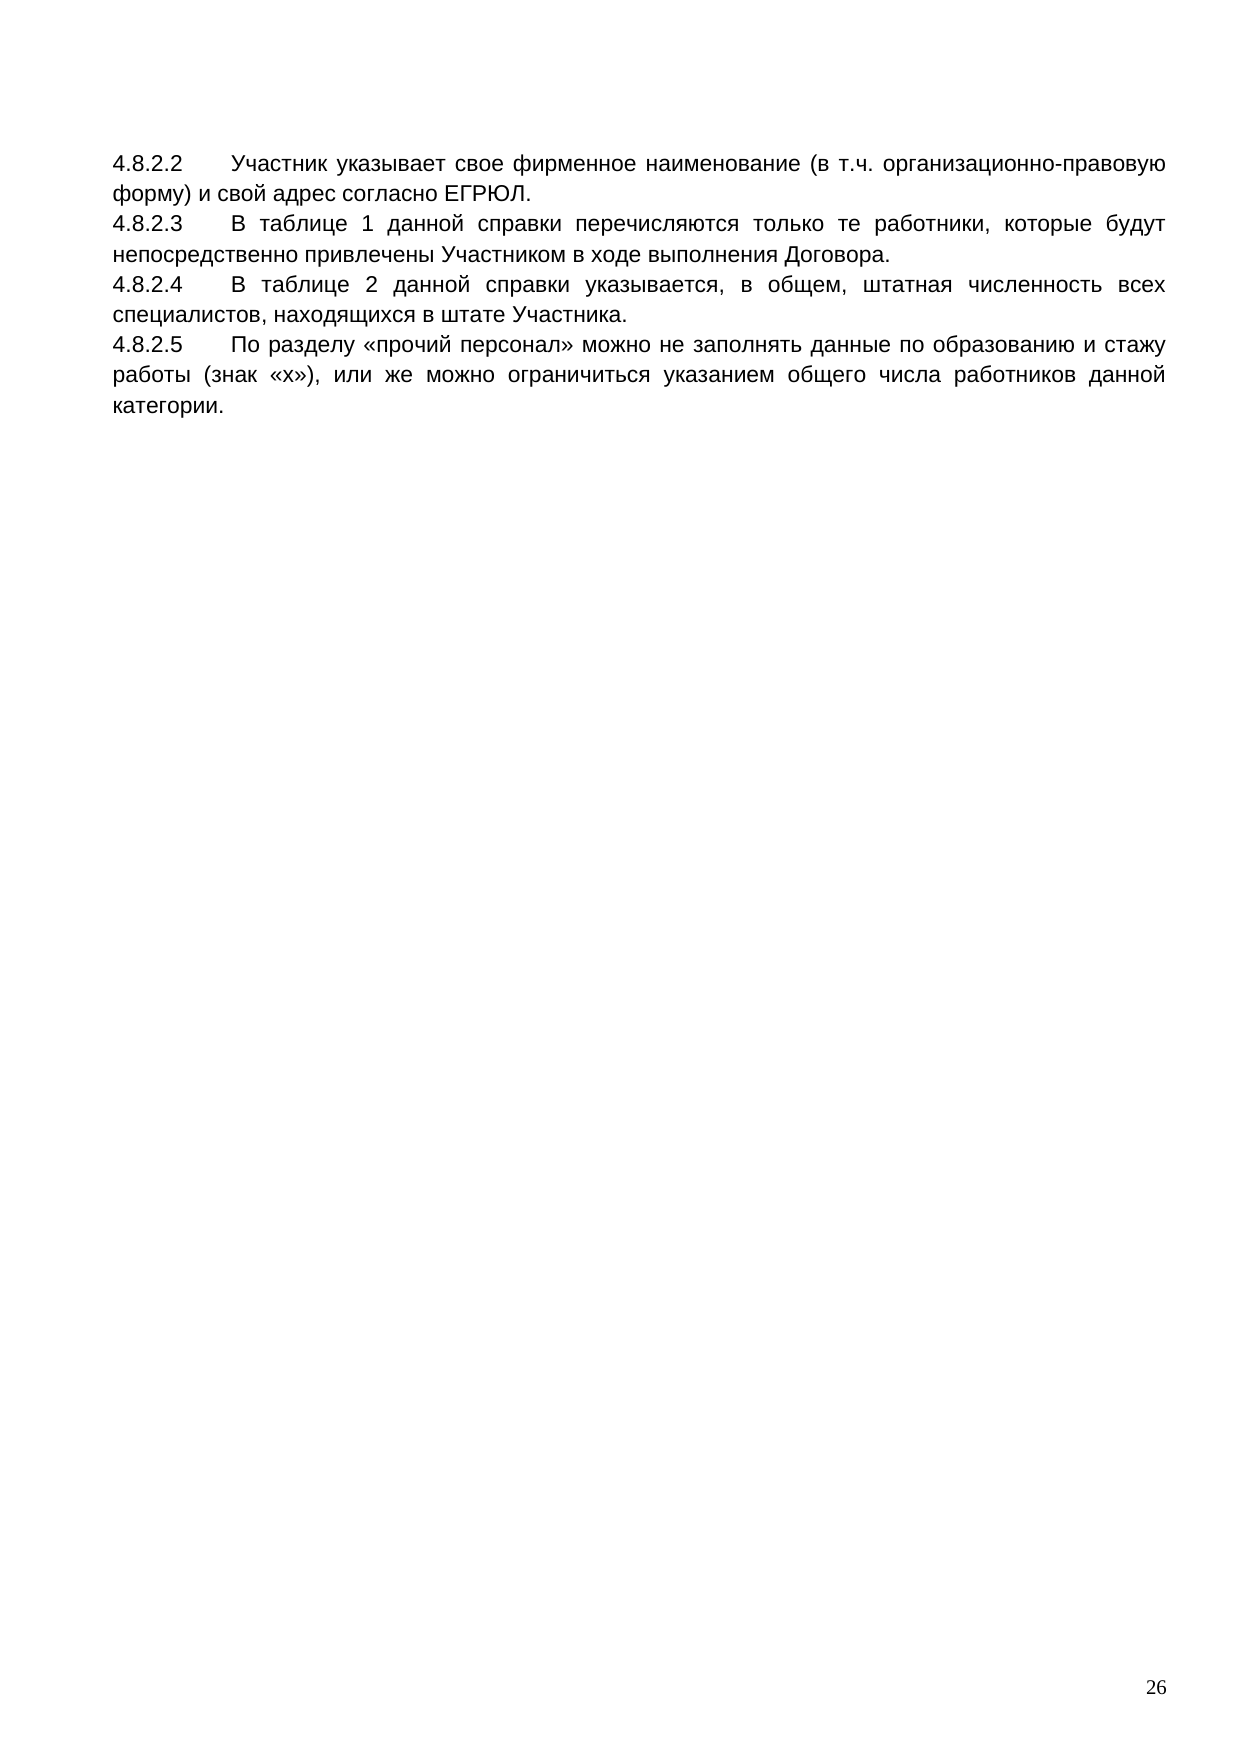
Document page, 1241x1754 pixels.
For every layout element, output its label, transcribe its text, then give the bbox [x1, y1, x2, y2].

text В таблице 2 данной справки указывается, в общем, штатная численность всех специалистов, находящихся в штате Участника. [112, 271, 1167, 327]
text В таблице 1 данной справки перечисляются только те работники, которые будут непосредственно привлечены Участником в ходе выполнения Договора. [112, 210, 1167, 267]
text По разделу «прочий персонал» можно не заполнять данные по образованию и стажу работы (знак «х»), или же можно ограничиться указанием общего числа работников данной категории. [112, 331, 1167, 418]
text Участник указывает свое фирменное наименование (в т.ч. организационно-правовую форму) и свой адрес согласно ЕГРЮЛ. [112, 150, 1167, 207]
